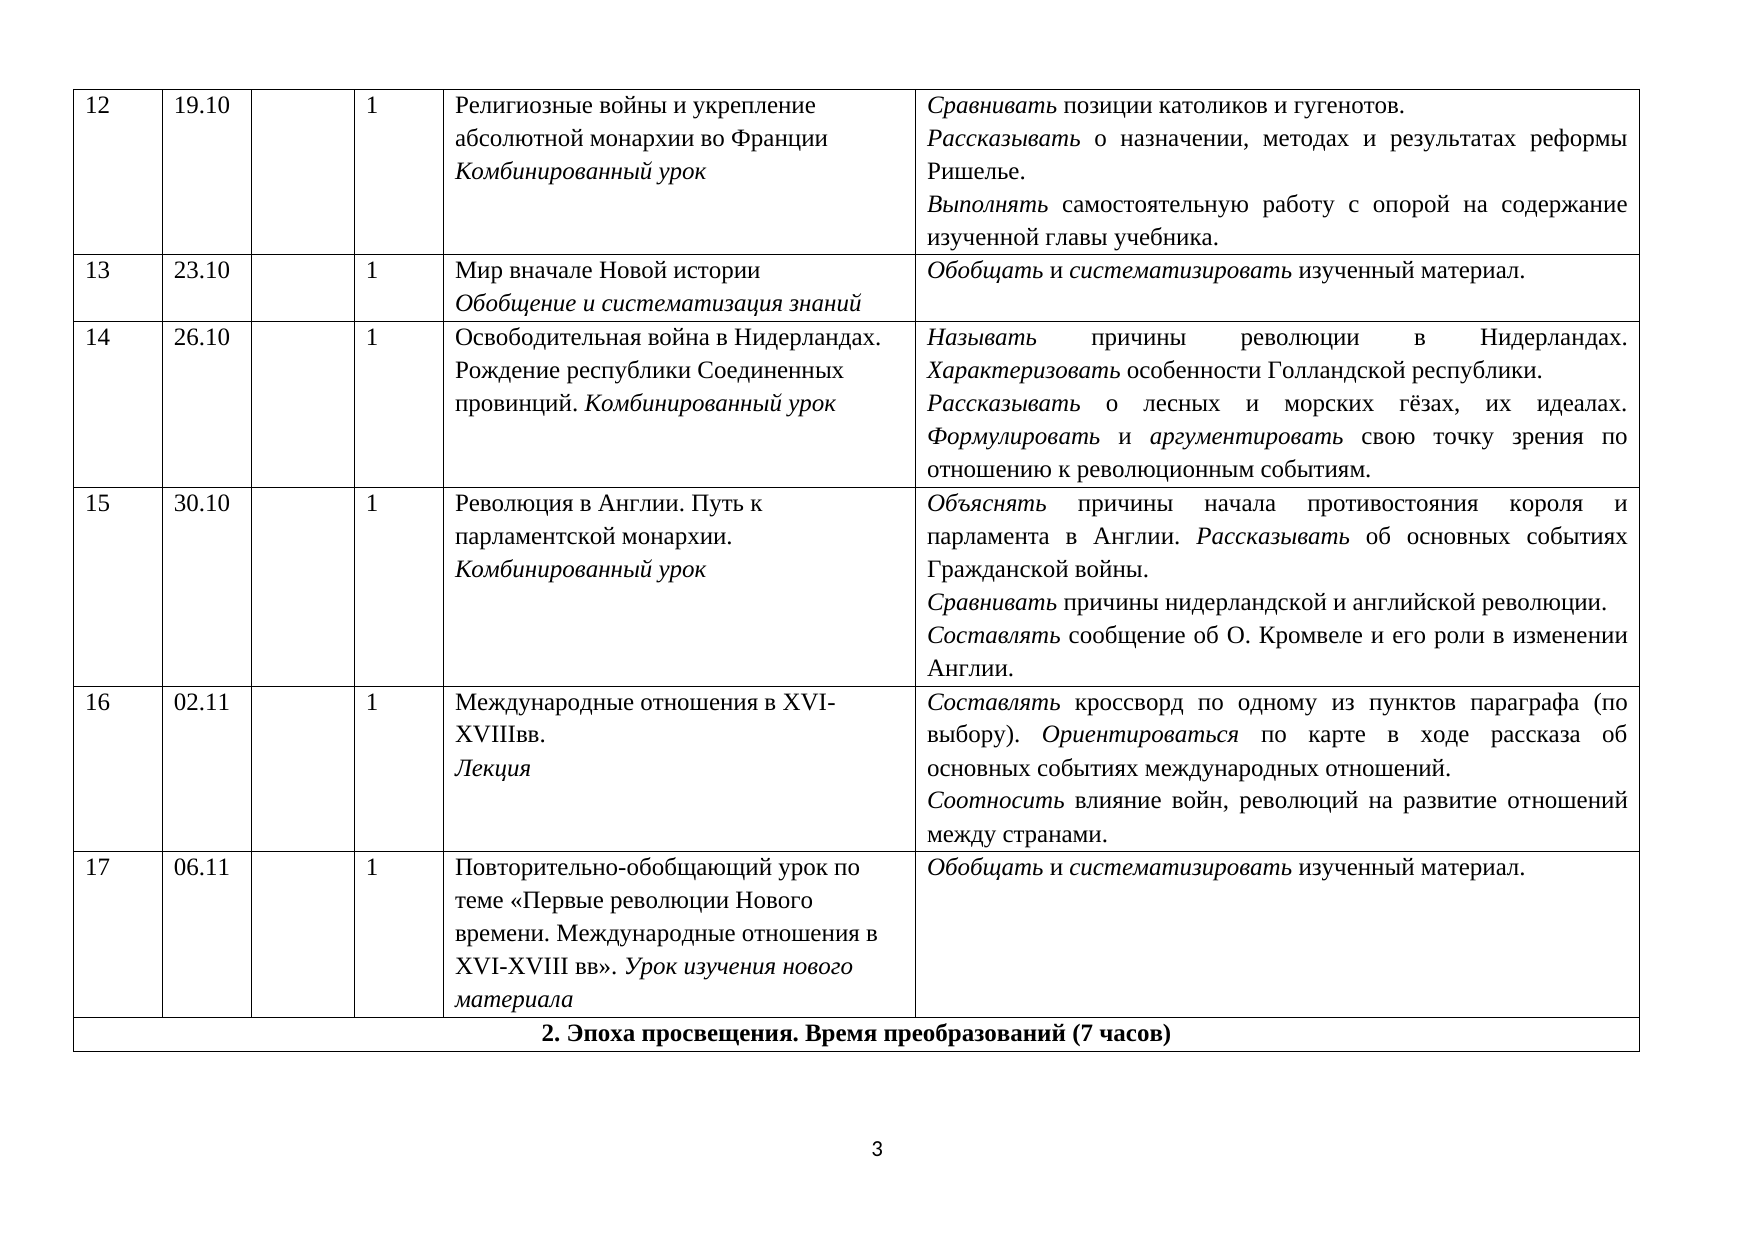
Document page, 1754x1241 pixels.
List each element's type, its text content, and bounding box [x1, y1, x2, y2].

table_cell 1 [355, 322, 443, 487]
table_cell 30.10 [163, 488, 251, 686]
table_cell Обобщать и систематизировать изученный материал. [916, 255, 1639, 321]
table_cell 1 [355, 255, 443, 321]
table_cell Революция в Англии. Путь к парламентской монархии. Комбинированный урок [444, 488, 915, 686]
table_cell 1 [355, 687, 443, 851]
table_cell [252, 687, 354, 851]
table_cell 13 [74, 255, 162, 321]
table_cell [252, 488, 354, 686]
table_cell 02.11 [163, 687, 251, 851]
table_cell 1 [355, 488, 443, 686]
table_cell 16 [74, 687, 162, 851]
table_cell 19.10 [163, 90, 251, 254]
table_cell Мир вначале Новой истории Обобщение и систематизация знаний [444, 255, 915, 321]
table_cell 17 [74, 852, 162, 1017]
table_cell 23.10 [163, 255, 251, 321]
table_cell Религиозные войны и укрепление абсолютной монархии во Франции Комбинированный урок [444, 90, 915, 254]
table_cell 1 [355, 852, 443, 1017]
table_cell Объяснять причины начала противостояния короля и парламента в Англии. Рассказывать об основных событиях Гражданской войны. Сравнивать причины нидерландской и английской революции. Составлять сообщение об О. Кромвеле и его роли в изменении Англии. [916, 488, 1639, 686]
table_cell Международные отношения в XVI-XVIIIвв. Лекция [444, 687, 915, 851]
table_cell 12 [74, 90, 162, 254]
table_cell 14 [74, 322, 162, 487]
table_cell 1 [355, 90, 443, 254]
table_cell [252, 322, 354, 487]
table_cell 15 [74, 488, 162, 686]
table_cell 26.10 [163, 322, 251, 487]
table_cell Обобщать и систематизировать изученный материал. [916, 852, 1639, 1017]
table_cell [252, 852, 354, 1017]
table_cell [252, 90, 354, 254]
table_cell [252, 255, 354, 321]
table_cell 06.11 [163, 852, 251, 1017]
table_cell Называть причины революции в Нидерландах. Характеризовать особенности Голландской республики. Рассказывать о лесных и морских гёзах, их идеалах. Формулировать и аргументировать свою точку зрения по отношению к революционным событиям. [916, 322, 1639, 487]
table_cell Составлять кроссворд по одному из пунктов параграфа (по выбору). Ориентироваться по карте в ходе рассказа об основных событиях международных отношений. Соотносить влияние войн, революций на развитие отношений между странами. [916, 687, 1639, 851]
table_cell 2. Эпоха просвещения. Время преобразований (7 часов) [74, 1018, 1639, 1051]
table_cell Освободительная война в Нидерландах. Рождение республики Соединенных провинций. Комбинированный урок [444, 322, 915, 487]
table_cell Повторительно-обобщающий урок по теме «Первые революции Нового времени. Международные отношения в XVI-XVIII вв». Урок изучения нового материала [444, 852, 915, 1017]
table_cell Сравнивать позиции католиков и гугенотов. Рассказывать о назначении, методах и результатах реформы Ришелье. Выполнять самостоятельную работу с опорой на содержание изученной главы учебника. [916, 90, 1639, 254]
